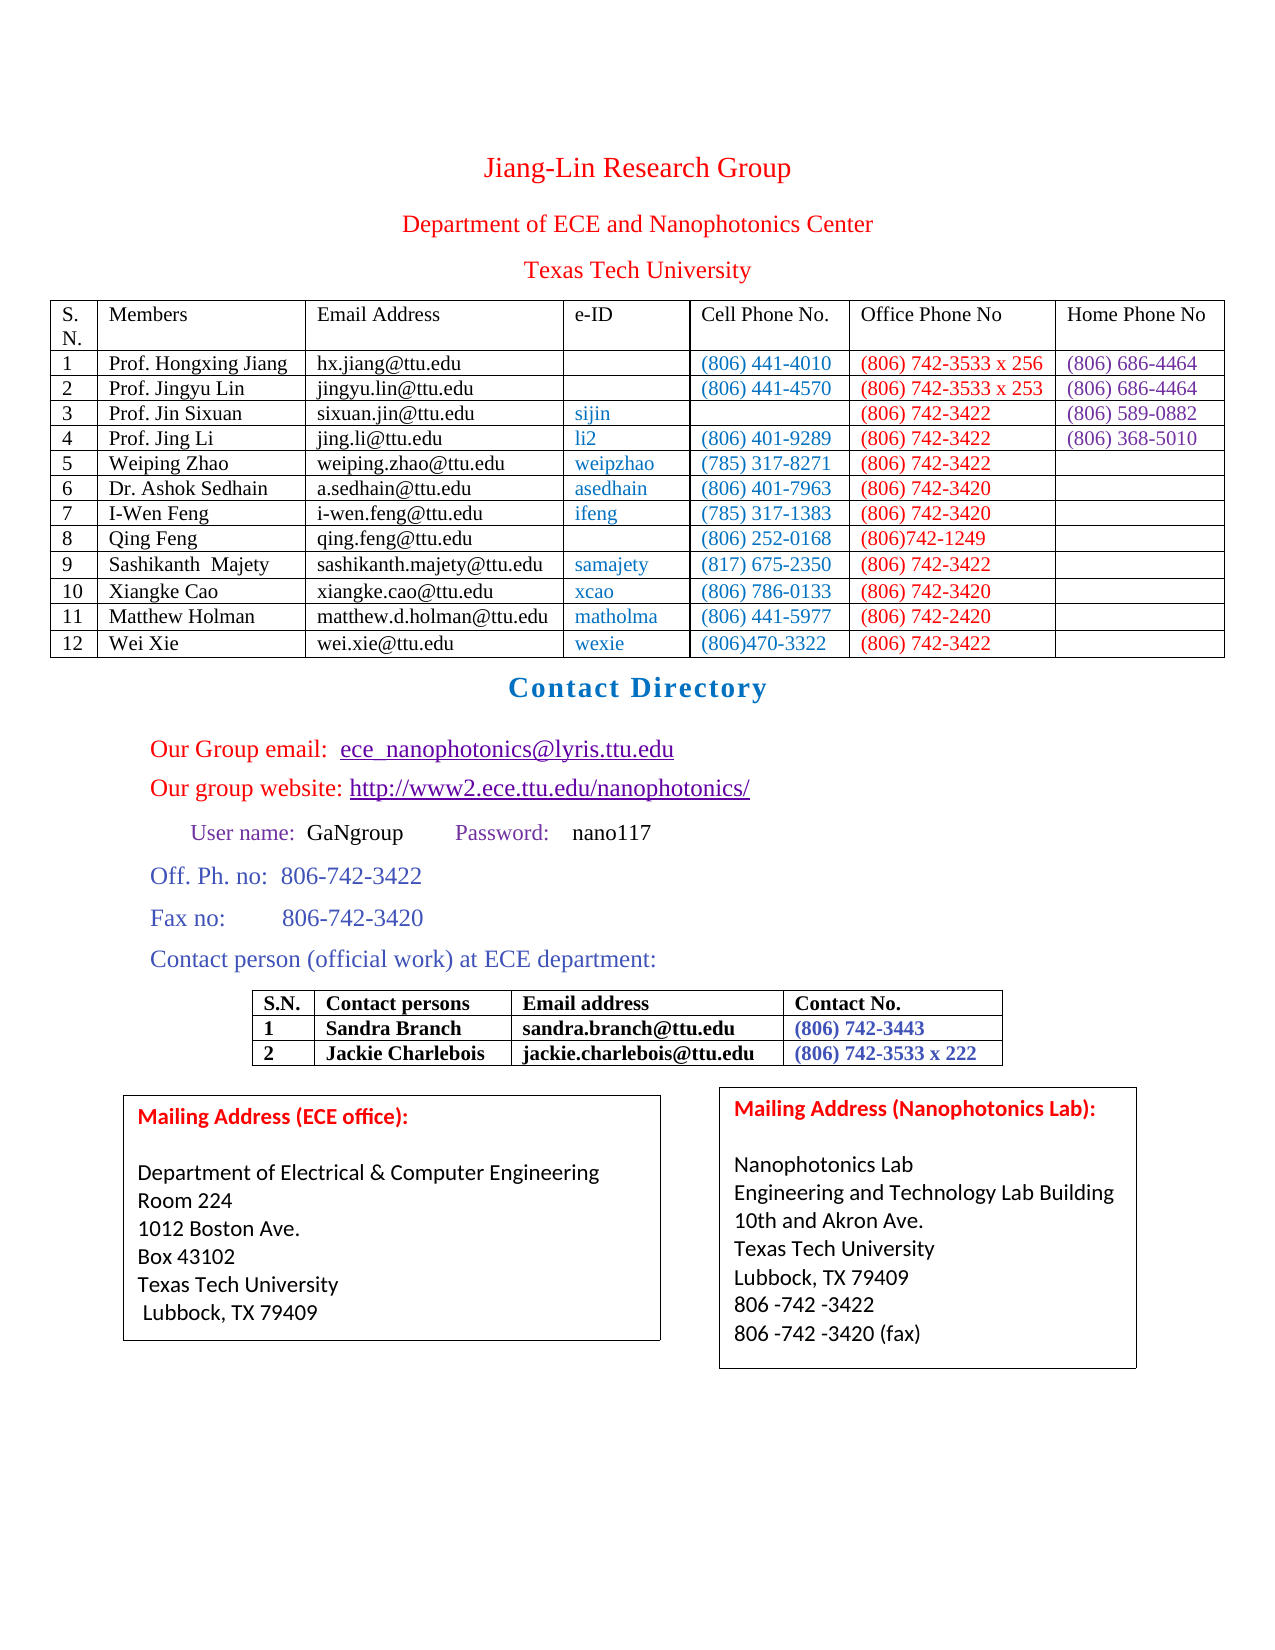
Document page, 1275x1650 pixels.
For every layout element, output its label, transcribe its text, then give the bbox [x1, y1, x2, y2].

table_cell sijin [564, 401, 689, 425]
table_cell wexie [564, 631, 689, 657]
table_cell 2 [253, 1041, 314, 1065]
table_cell Dr. Ashok Sedhain [98, 476, 305, 500]
table_cell (806) 742-3420 [850, 476, 1055, 500]
text User name: GaNgroup Password: nano117 [150, 819, 1125, 845]
table_cell 3 [51, 401, 97, 425]
table_cell (806) 252-0168 [691, 526, 849, 551]
table_header Office Phone No [850, 301, 1055, 349]
table_cell wei.xie@ttu.edu [306, 631, 563, 657]
table_cell [564, 526, 689, 551]
text Department of ECE and Nanophotonics Center [150, 209, 1125, 238]
table_cell weiping.zhao@ttu.edu [306, 451, 563, 475]
table_cell (806) 742-2420 [850, 604, 1055, 630]
table_cell weipzhao [564, 451, 689, 475]
table_cell 1 [253, 1016, 314, 1040]
table_cell (817) 675-2350 [691, 552, 849, 578]
table_cell (806) 742-3420 [850, 579, 1055, 603]
text Off. Ph. no: 806-742-3422 [150, 861, 1125, 890]
table_cell asedhain [564, 476, 689, 500]
table_cell (806) 742-3420 [850, 501, 1055, 525]
table_cell Matthew Holman [98, 604, 305, 630]
table_cell (785) 317-8271 [691, 451, 849, 475]
table_cell (806) 742-3422 [850, 552, 1055, 578]
table_header Contact No. [784, 991, 1002, 1014]
table_cell (806) 742-3443 [784, 1016, 1002, 1040]
table_cell hx.jiang@ttu.edu [306, 351, 563, 375]
table_cell 8 [51, 526, 97, 551]
table_cell Sandra Branch [315, 1016, 511, 1040]
text Jiang-Lin Research Group [150, 150, 1125, 183]
text Texas Tech University [150, 255, 1125, 284]
table_header S.N. [253, 991, 314, 1014]
table_cell jing.li@ttu.edu [306, 426, 563, 450]
table_cell 5 [51, 451, 97, 475]
table_header Email address [512, 991, 783, 1014]
table_cell (806) 742-3533 x 256 [850, 351, 1055, 375]
table_cell a.sedhain@ttu.edu [306, 476, 563, 500]
table_cell Prof. Hongxing Jiang [98, 351, 305, 375]
table_cell (806) 686-4464 [1056, 376, 1224, 400]
table_cell [1056, 501, 1224, 525]
table_header Cell Phone No. [691, 301, 849, 349]
table_cell jingyu.lin@ttu.edu [306, 376, 563, 400]
table_cell (806) 742-3422 [850, 401, 1055, 425]
table_cell 9 [51, 552, 97, 578]
table_cell Wei Xie [98, 631, 305, 657]
table_cell (806) 368-5010 [1056, 426, 1224, 450]
table_header e-ID [564, 301, 689, 349]
table_cell qing.feng@ttu.edu [306, 526, 563, 551]
table_cell 4 [51, 426, 97, 450]
table_cell (806) 786-0133 [691, 579, 849, 603]
table_cell sandra.branch@ttu.edu [512, 1016, 783, 1040]
table_cell 12 [51, 631, 97, 657]
table_cell jackie.charlebois@ttu.edu [512, 1041, 783, 1065]
table_cell Prof. Jin Sixuan [98, 401, 305, 425]
text Our group website: http://www2.ece.ttu.edu/nanophotonics/ [150, 773, 1125, 802]
table_cell [1056, 631, 1224, 657]
table_cell (806) 742-3422 [850, 451, 1055, 475]
table_cell (806) 742-3533 x 253 [850, 376, 1055, 400]
table_cell (806)742-1249 [850, 526, 1055, 551]
table_cell (806) 441-4010 [691, 351, 849, 375]
table_cell Xiangke Cao [98, 579, 305, 603]
table_cell sixuan.jin@ttu.edu [306, 401, 563, 425]
table_cell Sashikanth Majety [98, 552, 305, 578]
table_cell (806) 589-0882 [1056, 401, 1224, 425]
table_cell [1056, 476, 1224, 500]
table_cell [564, 376, 689, 400]
table_cell (806) 441-4570 [691, 376, 849, 400]
table_cell [564, 351, 689, 375]
table_cell [1056, 579, 1224, 603]
table_cell 10 [51, 579, 97, 603]
text Contact person (official work) at ECE department: [150, 944, 1125, 973]
table_cell Jackie Charlebois [315, 1041, 511, 1065]
table_cell Prof. Jingyu Lin [98, 376, 305, 400]
table_cell xcao [564, 579, 689, 603]
table_cell (806) 401-9289 [691, 426, 849, 450]
table_cell [691, 401, 849, 425]
text Contact Directory [150, 670, 1125, 704]
table_cell [1056, 451, 1224, 475]
table_header Email Address [306, 301, 563, 349]
table_cell 1 [51, 351, 97, 375]
text Our Group email: ece_nanophotonics@lyris.ttu.edu [150, 734, 1125, 763]
table_cell 6 [51, 476, 97, 500]
table_header S.N. [51, 301, 97, 349]
table_cell 11 [51, 604, 97, 630]
table_cell Qing Feng [98, 526, 305, 551]
table_header Home Phone No [1056, 301, 1224, 349]
table_cell matthew.d.holman@ttu.edu [306, 604, 563, 630]
table_cell (785) 317-1383 [691, 501, 849, 525]
table_cell i-wen.feng@ttu.edu [306, 501, 563, 525]
table_cell (806) 742-3422 [850, 426, 1055, 450]
table_cell sashikanth.majety@ttu.edu [306, 552, 563, 578]
table_header Contact persons [315, 991, 511, 1014]
table_cell Weiping Zhao [98, 451, 305, 475]
table_cell 7 [51, 501, 97, 525]
table_cell (806) 401-7963 [691, 476, 849, 500]
table_cell matholma [564, 604, 689, 630]
table_cell samajety [564, 552, 689, 578]
table_cell ifeng [564, 501, 689, 525]
table_cell (806) 686-4464 [1056, 351, 1224, 375]
table_header Members [98, 301, 305, 349]
table_cell (806) 441-5977 [691, 604, 849, 630]
table_cell [1056, 552, 1224, 578]
table_cell xiangke.cao@ttu.edu [306, 579, 563, 603]
table_cell [1056, 604, 1224, 630]
table_cell li2 [564, 426, 689, 450]
table_cell (806) 742-3422 [850, 631, 1055, 657]
table_cell Prof. Jing Li [98, 426, 305, 450]
table_cell 2 [51, 376, 97, 400]
table_cell I-Wen Feng [98, 501, 305, 525]
table_cell [1056, 526, 1224, 551]
table_cell (806)470-3322 [691, 631, 849, 657]
table_cell (806) 742-3533 x 222 [784, 1041, 1002, 1065]
text Fax no: 806-742-3420 [150, 903, 1125, 931]
